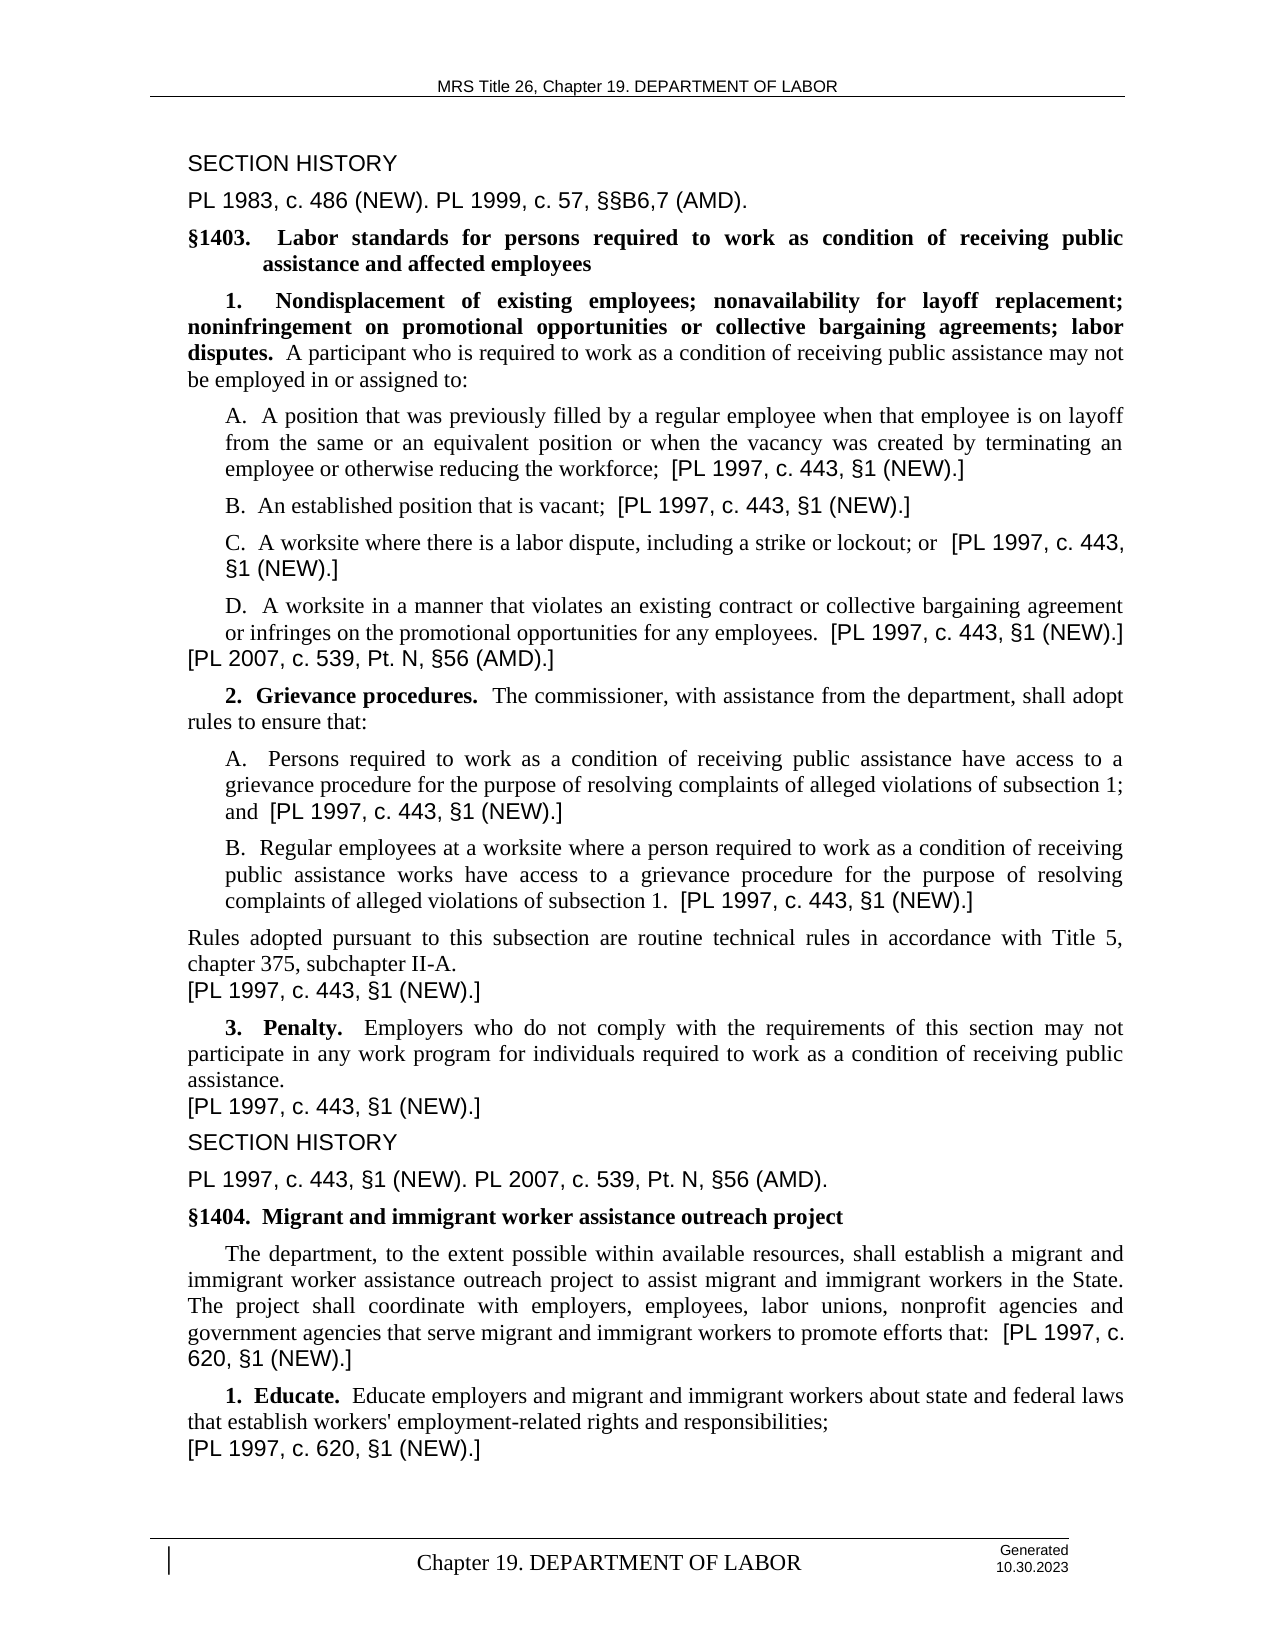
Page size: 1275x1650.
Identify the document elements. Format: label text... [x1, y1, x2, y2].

text §1403. Labor standards for persons required to work as condition of receiving public assistance and affected employees [187, 223, 1125, 276]
text [PL 1997, c. 620, §1 (NEW).] [187, 1435, 1125, 1461]
text [PL 1997, c. 443, §1 (NEW).] [187, 977, 1125, 1003]
text 2. Grievance procedures. The commissioner, with assistance from the department, shall adopt rules to ensure that: [187, 682, 1125, 734]
text §1404. Migrant and immigrant worker assistance outreach project [187, 1203, 1125, 1229]
text B. Regular employees at a worksite where a person required to work as a condition of receiving public assistance works have access to a grievance procedure for the purpose of resolving complaints of alleged violations of subsection 1. [PL 1997, c. 443, §1 (NEW).] [225, 834, 1125, 914]
text B. An established position that is vacant; [PL 1997, c. 443, §1 (NEW).] [225, 492, 1125, 518]
text PL 1983, c. 486 (NEW). PL 1999, c. 57, §§B6,7 (AMD). [187, 187, 1125, 213]
text D. A worksite in a manner that violates an existing contract or collective bargaining agreement or infringes on the promotional opportunities for any employees. [PL 1997, c. 443, §1 (NEW).] [225, 592, 1125, 645]
text A. Persons required to work as a condition of receiving public assistance have access to a grievance procedure for the purpose of resolving complaints of alleged violations of subsection 1; and [PL 1997, c. 443, §1 (NEW).] [225, 745, 1125, 824]
text A. A position that was previously filled by a regular employee when that employee is on layoff from the same or an equivalent position or when the vacancy was created by terminating an employee or otherwise reducing the workforce; [PL 1997, c. 443, §1 (NEW).] [225, 402, 1125, 482]
text SECTION HISTORY [187, 1129, 1125, 1156]
text [PL 1997, c. 443, §1 (NEW).] [187, 1093, 1125, 1119]
text 3. Penalty. Employers who do not comply with the requirements of this section may not participate in any work program for individuals required to work as a condition of receiving public assistance. [187, 1013, 1125, 1093]
text [PL 2007, c. 539, Pt. N, §56 (AMD).] [187, 645, 1125, 671]
text Rules adopted pursuant to this subsection are routine technical rules in accordance with Title 5, chapter 375, subchapter II‑A. [187, 924, 1125, 977]
text PL 1997, c. 443, §1 (NEW). PL 2007, c. 539, Pt. N, §56 (AMD). [187, 1166, 1125, 1192]
text 1. Nondisplacement of existing employees; nonavailability for layoff replacement; noninfringement on promotional opportunities or collective bargaining agreements; labor disputes. A participant who is required to work as a condition of receiving public assistance may not be employed in or assigned to: [187, 287, 1125, 392]
text C. A worksite where there is a labor dispute, including a strike or lockout; or [PL 1997, c. 443, §1 (NEW).] [225, 529, 1125, 582]
text SECTION HISTORY [187, 150, 1125, 176]
text The department, to the extent possible within available resources, shall establish a migrant and immigrant worker assistance outreach project to assist migrant and immigrant workers in the State. The project shall coordinate with employers, employees, labor unions, nonprofit agencies and government agencies that serve migrant and immigrant workers to promote efforts that: [PL 1997, c. 620, §1 (NEW).] [187, 1240, 1125, 1372]
text 1. Educate. Educate employers and migrant and immigrant workers about state and federal laws that establish workers' employment-related rights and responsibilities; [187, 1382, 1125, 1435]
